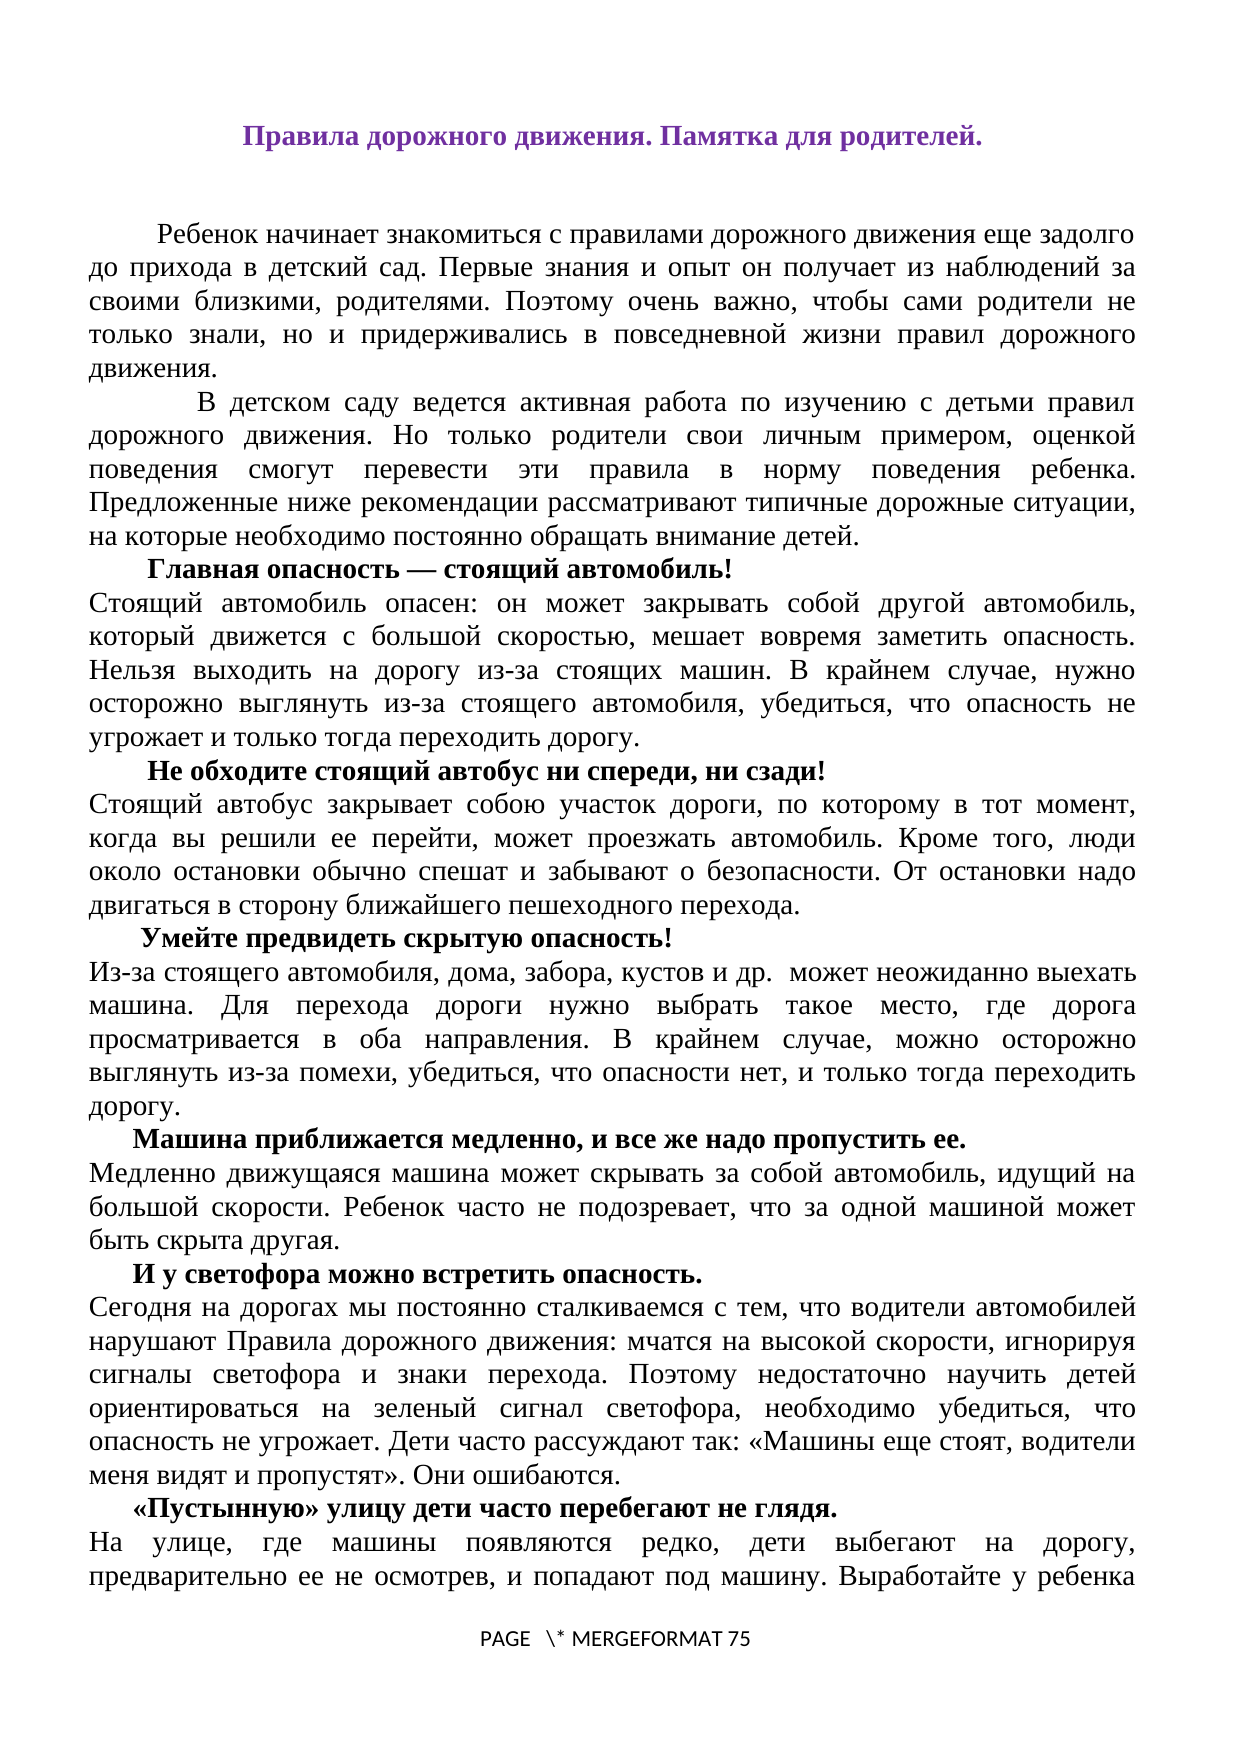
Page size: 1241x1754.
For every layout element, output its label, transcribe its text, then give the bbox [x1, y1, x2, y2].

text Из-за стоящего автомобиля, дома, забора, кустов и др. может неожиданно выехать машина. Для перехода дороги нужно выбрать такое место, где дорога просматривается в оба направления. В крайнем случае, можно осторожно выглянуть из-за помехи, убедиться, что опасности нет, и только тогда переходить дорогу. [89, 954, 1137, 1122]
text Ребенок начинает знакомиться с правилами дорожного движения еще задолго до прихода в детский сад. Первые знания и опыт он получает из наблюдений за своими близкими, родителями. Поэтому очень важно, чтобы сами родители не только знали, но и придерживались в повседневной жизни правил дорожного движения. [89, 216, 1137, 384]
subtitle Правила дорожного движения. Памятка для родителей. [89, 118, 1137, 152]
text Медленно движущаяся машина может скрывать за собой автомобиль, идущий на большой скорости. Ребенок часто не подозревает, что за одной машиной может быть скрыта другая. [89, 1155, 1137, 1256]
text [89, 1524, 1137, 1591]
text Машина приближается медленно, и все же надо пропустить ее. [89, 1122, 1137, 1155]
text «Пустынную» улицу дети часто перебегают не глядя. [89, 1491, 1137, 1524]
text Стоящий автомобиль опасен: он может закрывать собой другой автомобиль, который движется с большой скоростью, мешает вовремя заметить опасность. Нельзя выходить на дорогу из-за стоящих машин. В крайнем случае, нужно осторожно выглянуть из-за стоящего автомобиля, убедиться, что опасность не угрожает и только тогда переходить дорогу. [89, 585, 1137, 753]
text Умейте предвидеть скрытую опасность! [89, 920, 1137, 954]
text Сегодня на дорогах мы постоянно сталкиваемся с тем, что водители автомобилей нарушают Правила дорожного движения: мчатся на высокой скорости, игнорируя сигналы светофора и знаки перехода. Поэтому недостаточно научить детей ориентироваться на зеленый сигнал светофора, необходимо убедиться, что опасность не угрожает. Дети часто рассуждают так: «Машины еще стоят, водители меня видят и пропустят». Они ошибаются. [89, 1289, 1137, 1491]
text И у светофора можно встретить опасность. [89, 1256, 1137, 1289]
text Не обходите стоящий автобус ни спереди, ни сзади! [89, 753, 1137, 786]
text Стоящий автобус закрывает собою участок дороги, по которому в тот момент, когда вы решили ее перейти, может проезжать автомобиль. Кроме того, люди около остановки обычно спешат и забывают о безопасности. От остановки надо двигаться в сторону ближайшего пешеходного перехода. [89, 786, 1137, 920]
text Главная опасность — стоящий автомобиль! [89, 551, 1137, 585]
text В детском саду ведется активная работа по изучению с детьми правил дорожного движения. Но только родители свои личным примером, оценкой поведения смогут перевести эти правила в норму поведения ребенка. Предложенные ниже рекомендации рассматривают типичные дорожные ситуации, на которые необходимо постоянно обращать внимание детей. [89, 384, 1137, 551]
